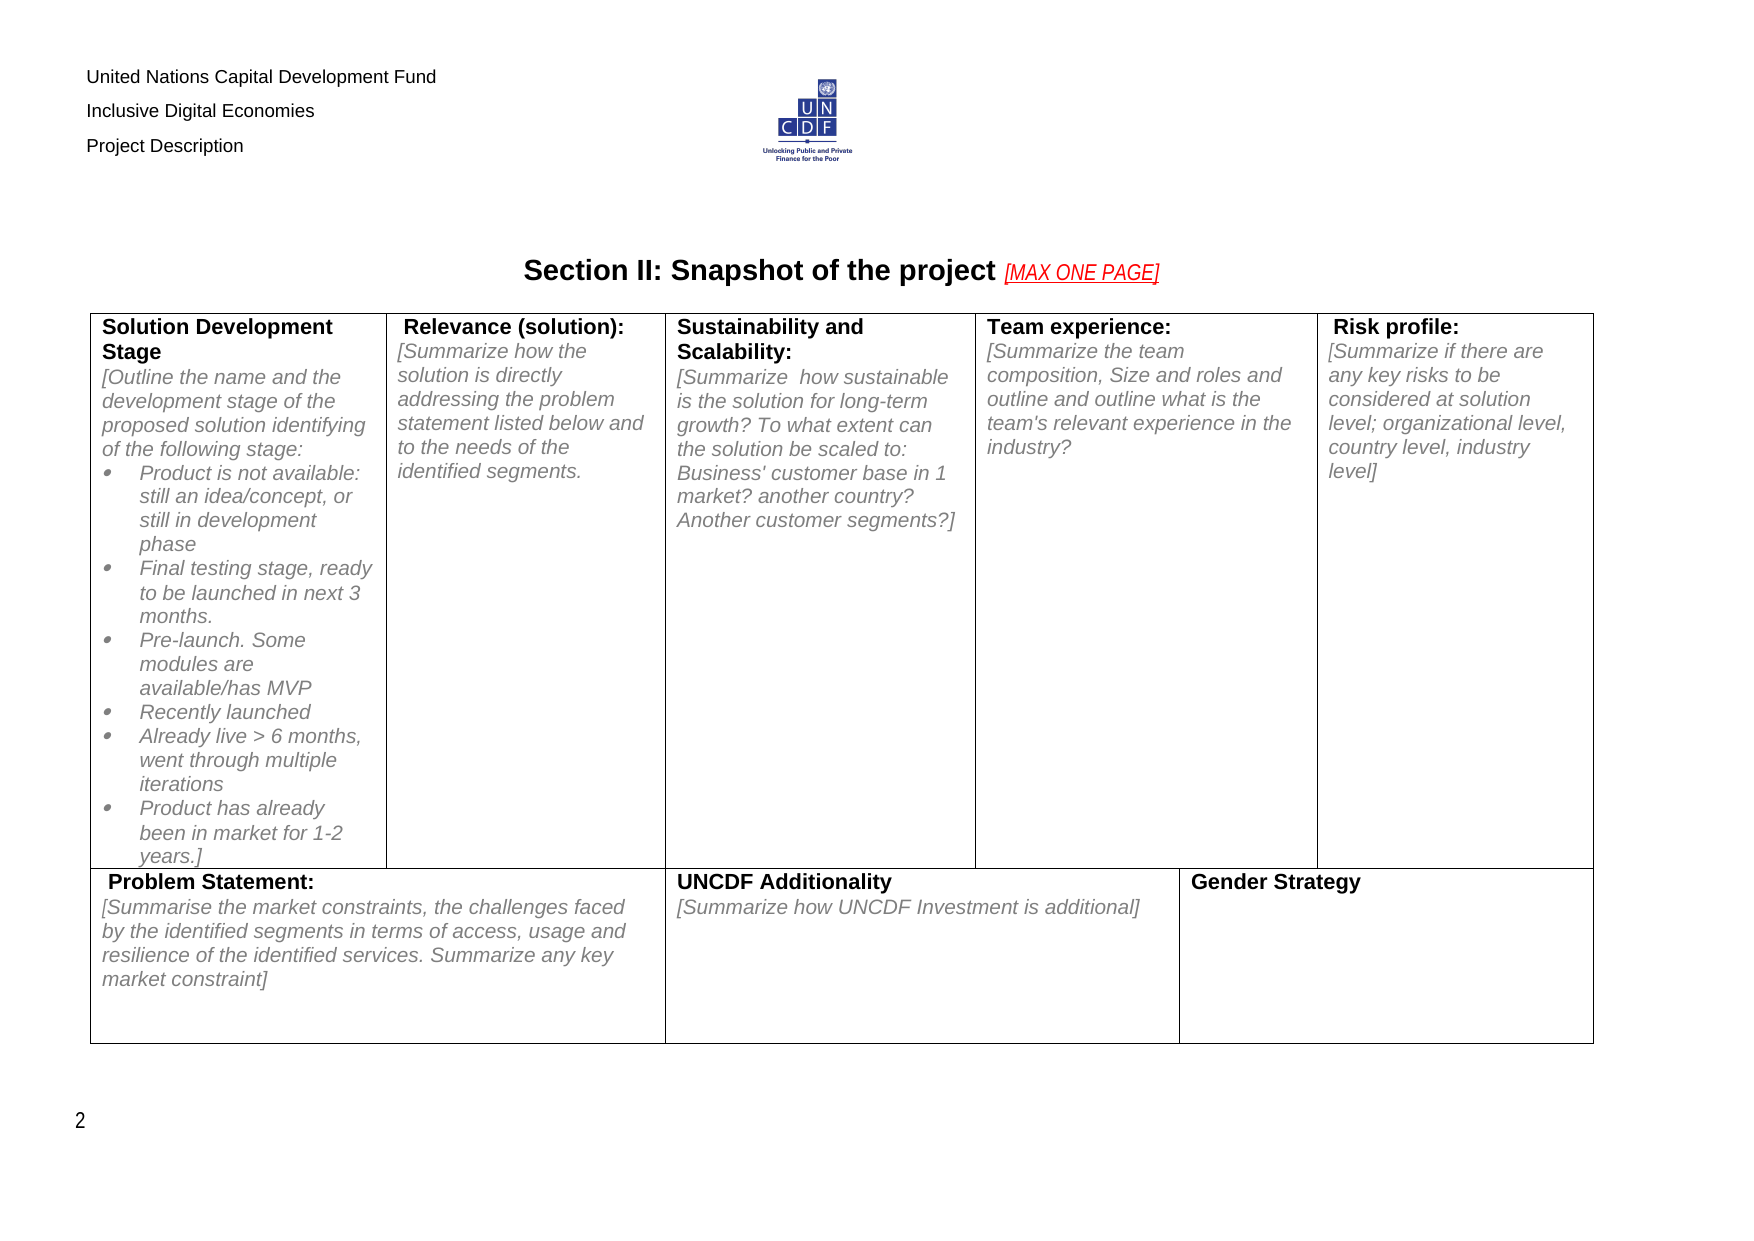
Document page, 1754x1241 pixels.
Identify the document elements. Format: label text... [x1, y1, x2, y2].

table_cell Problem Statement: [Summarise the market constraints, the challenges faced by the identified segments in terms of access, usage and resilience of the identified services. Summarize any key market constraint] [91, 869, 665, 1043]
table_cell Team experience: [Summarize the team composition, Size and roles and outline and outline what is the team's relevant experience in the industry? [976, 314, 1317, 868]
table_cell UNCDF Additionality [Summarize how UNCDF Investment is additional] [666, 869, 1179, 1043]
table_cell Risk profile: [Summarize if there are any key risks to be considered at solution level; organizational level, country level, industry level] [1318, 314, 1593, 868]
picture [745, 65, 866, 169]
table_cell Relevance (solution): [Summarize how the solution is directly addressing the problem statement listed below and to the needs of the identified segments. [387, 314, 665, 868]
table_cell Solution Development Stage [Outline the name and the development stage of the proposed solution identifying of the following stage: Product is not available: still an idea/concept, or still in development phase Final testing stage, ready to be launched in next 3 months. Pre-launch. Some modules are available/has MVP Recently launched Already live > 6 months, went through multiple iterations Product has already been in market for 1-2 years.] [91, 314, 386, 868]
table_header Section II: Snapshot of the project [MAX ONE PAGE] [91, 235, 1594, 313]
table_cell Sustainability and Scalability: [Summarize how sustainable is the solution for long-term growth? To what extent can the solution be scaled to: Business' customer base in 1 market? another country? Another customer segments?] [666, 314, 975, 868]
table_cell Gender Strategy [1180, 869, 1593, 1043]
